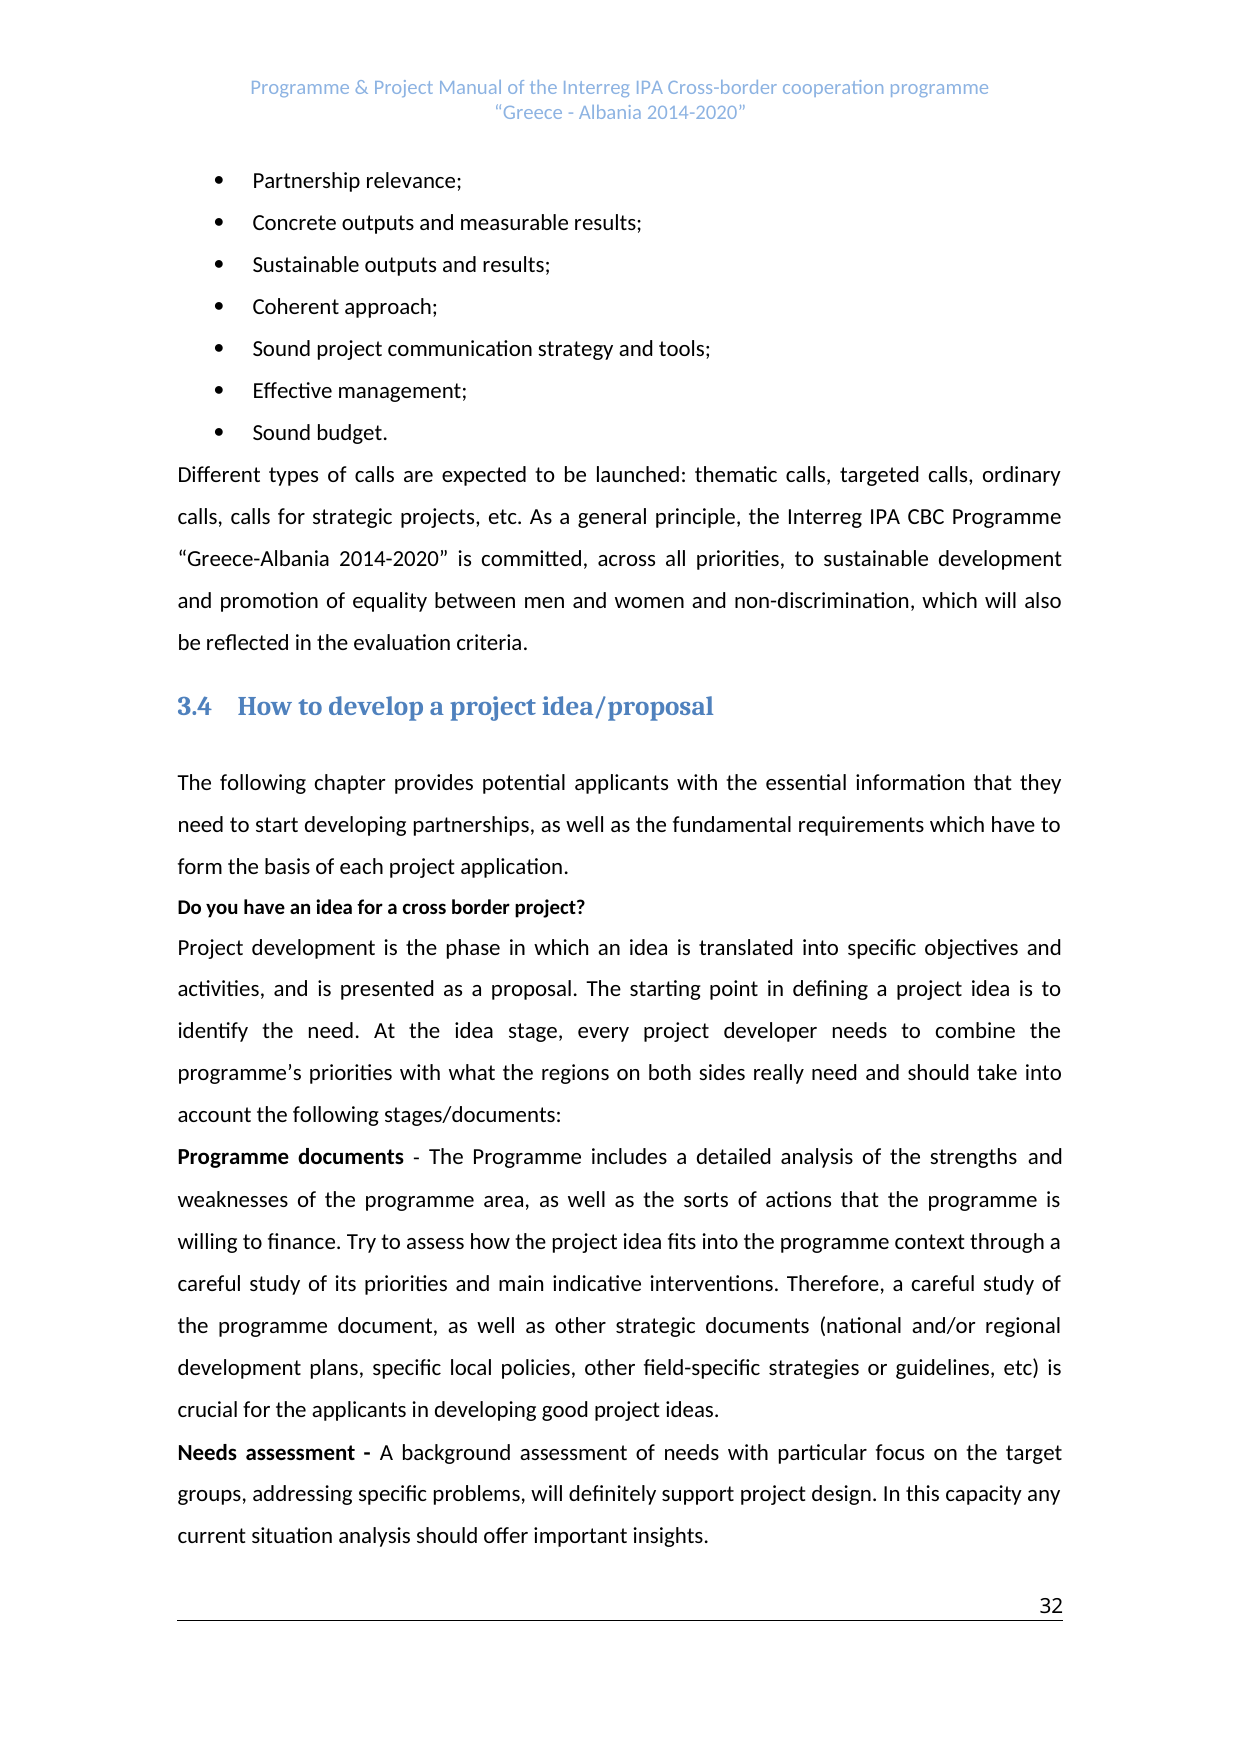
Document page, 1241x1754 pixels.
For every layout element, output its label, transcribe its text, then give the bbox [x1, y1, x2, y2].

text Project development is the phase in which an idea is translated into specific objectives and activities, and is presented as a proposal. The starting point in defining a project idea is to identify the need. At the idea stage, every project developer needs to combine the programme’s priorities with what the regions on both sides really need and should take into account the following stages/documents: [177, 933, 1063, 1128]
list Sustainable outputs and results; [215, 250, 1063, 278]
text Programme documents - The Programme includes a detailed analysis of the strengths and weaknesses of the programme area, as well as the sorts of actions that the programme is willing to finance. Try to assess how the project idea fits into the programme context through a careful study of its priorities and main indicative interventions. Therefore, a careful study of the programme document, as well as other strategic documents (national and/or regional development plans, specific local policies, other field-specific strategies or guidelines, etc) is crucial for the applicants in developing good project ideas. [177, 1142, 1063, 1423]
list Concrete outputs and measurable results; [215, 208, 1063, 236]
list Sound budget. [215, 418, 1063, 446]
text The following chapter provides potential applicants with the essential information that they need to start developing partnerships, as well as the fundamental requirements which have to form the basis of each project application. [177, 768, 1063, 881]
list Partnership relevance; [215, 166, 1063, 194]
subtitle Do you have an idea for a cross border project? [177, 894, 1063, 920]
text Needs assessment - A background assessment of needs with particular focus on the target groups, addressing specific problems, will definitely support project design. In this capacity any current situation analysis should offer important insights. [177, 1438, 1063, 1549]
list Sound project communication strategy and tools; [215, 334, 1063, 362]
list Coherent approach; [215, 292, 1063, 320]
list Effective management; [215, 376, 1063, 404]
subtitle How to develop a project idea/proposal [177, 691, 1063, 722]
text Different types of calls are expected to be launched: thematic calls, targeted calls, ordinary calls, calls for strategic projects, etc. As a general principle, the Interreg IPA CBC Programme “Greece-Albania 2014-2020” is committed, across all priorities, to sustainable development and promotion of equality between men and women and non-discrimination, which will also be reflected in the evaluation criteria. [177, 460, 1063, 656]
